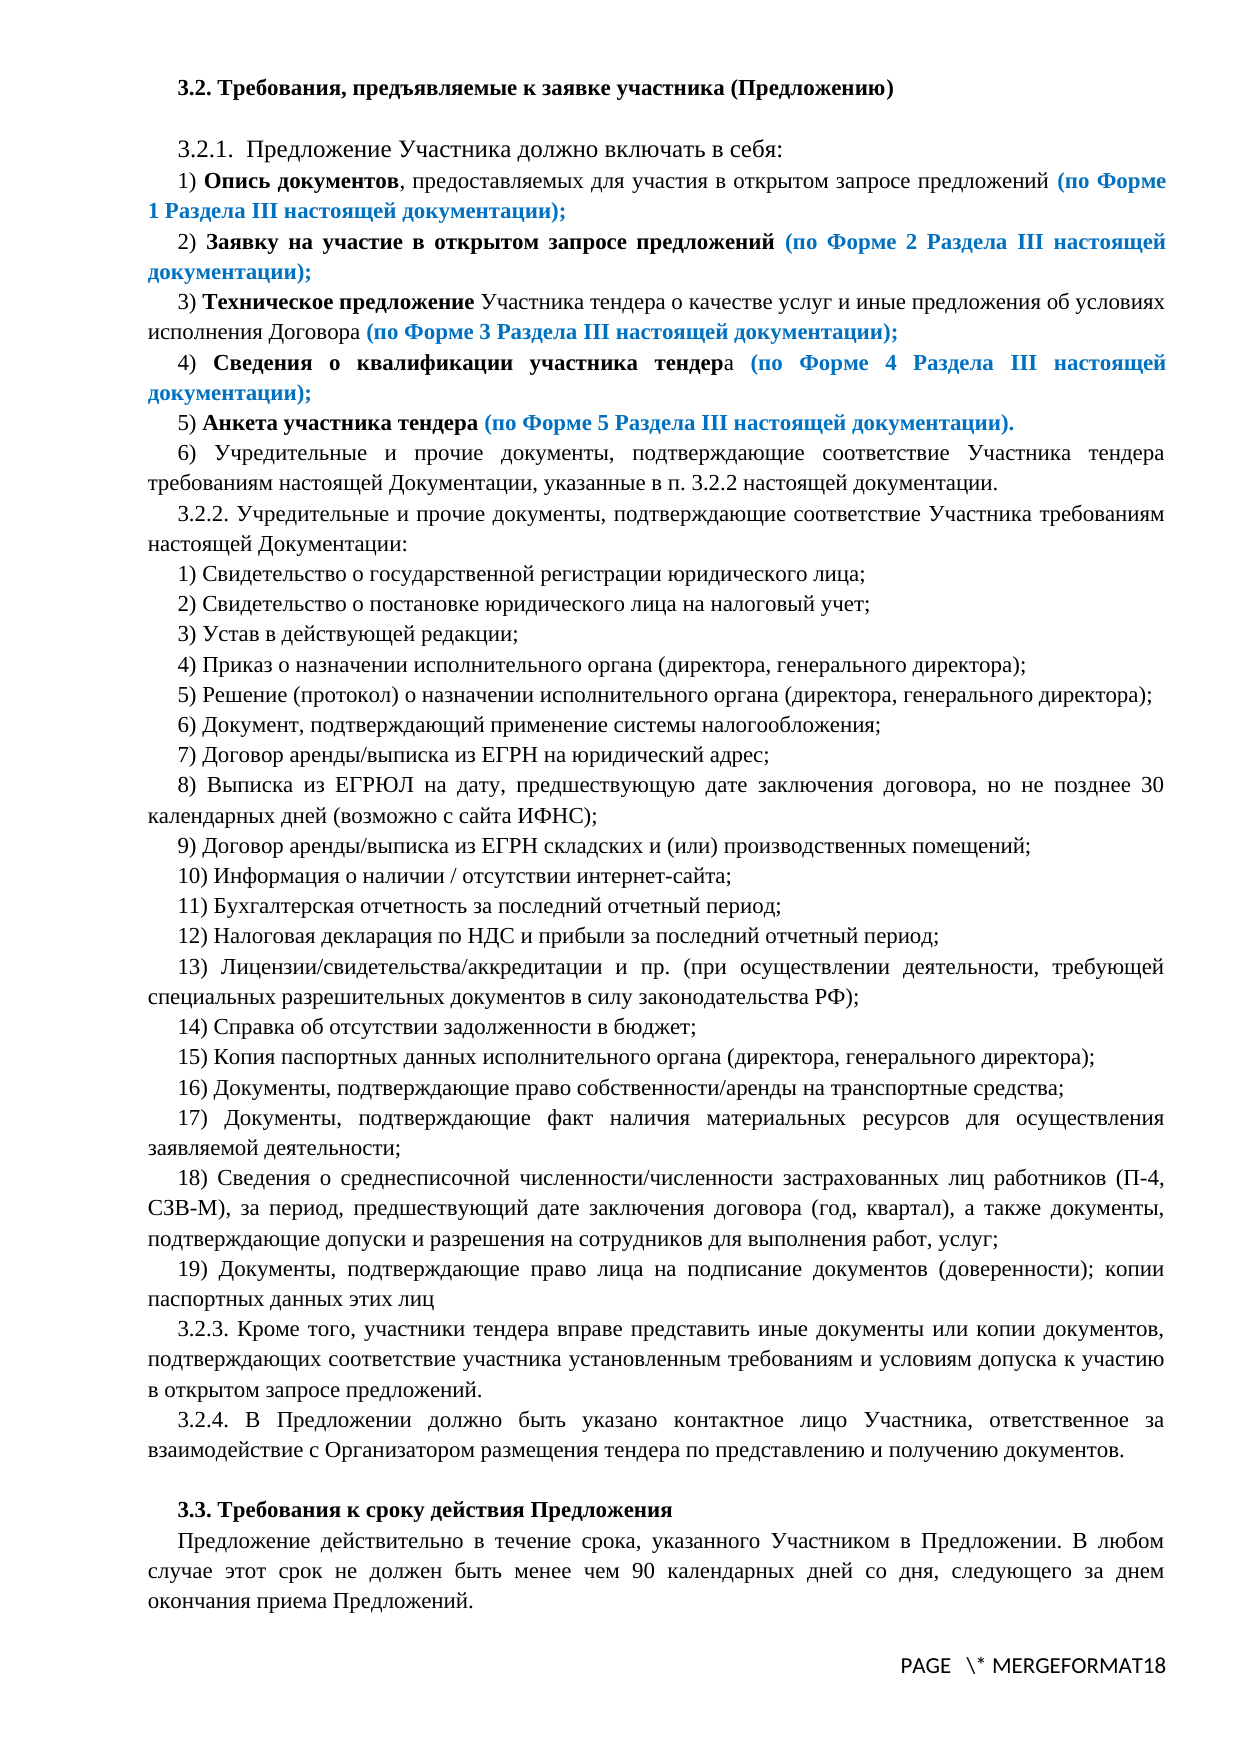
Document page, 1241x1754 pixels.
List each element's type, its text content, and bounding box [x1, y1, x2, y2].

text 3.2.1. Предложение Участника должно включать в себя: [148, 134, 1166, 163]
text 11) Бухгалтерская отчетность за последний отчетный период; [148, 892, 1166, 919]
text 3) Техническое предложение Участника тендера о качестве услуг и иные предложения об условиях исполнения Договора (по Форме 3 Раздела III настоящей документации); [148, 288, 1166, 345]
text 17) Документы, подтверждающие факт наличия материальных ресурсов для осуществления заявляемой деятельности; [148, 1104, 1166, 1160]
text 2) Свидетельство о постановке юридического лица на налоговый учет; [148, 590, 1166, 617]
text 14) Справка об отсутствии задолженности в бюджет; [148, 1013, 1166, 1039]
text 10) Информация о наличии / отсутствии интернет-сайта; [148, 862, 1166, 888]
text 16) Документы, подтверждающие право собственности/аренды на транспортные средства; [148, 1073, 1166, 1100]
text 18) Сведения о среднесписочной численности/численности застрахованных лиц работников (П-4, СЗВ-М), за период, предшествующий дате заключения договора (год, квартал), а также документы, подтверждающие допуски и разрешения на сотрудников для выполнения работ, услуг; [148, 1164, 1166, 1251]
text 4) Приказ о назначении исполнительного органа (директора, генерального директора); [148, 651, 1166, 677]
text 1) Свидетельство о государственной регистрации юридического лица; [148, 560, 1166, 586]
text 3) Устав в действующей редакции; [148, 620, 1166, 647]
text Предложение действительно в течение срока, указанного Участником в Предложении. В любом случае этот срок не должен быть менее чем 90 календарных дней со дня, следующего за днем окончания приема Предложений. [148, 1527, 1166, 1613]
text 3.2.3. Кроме того, участники тендера вправе представить иные документы или копии документов, подтверждающих соответствие участника установленным требованиям и условиям допуска к участию в открытом запросе предложений. [148, 1315, 1166, 1402]
text 19) Документы, подтверждающие право лица на подписание документов (доверенности); копии паспортных данных этих лиц [148, 1255, 1166, 1311]
text 2) Заявку на участие в открытом запросе предложений (по Форме 2 Раздела III настоящей документации); [148, 228, 1166, 284]
text 3.2.2. Учредительные и прочие документы, подтверждающие соответствие Участника требованиям настоящей Документации: [148, 499, 1166, 556]
text 3.2. Требования, предъявляемые к заявке участника (Предложению) [148, 74, 1166, 100]
text 6) Учредительные и прочие документы, подтверждающие соответствие Участника тендера требованиям настоящей Документации, указанные в п. 3.2.2 настоящей документации. [148, 439, 1166, 496]
text 5) Анкета участника тендера (по Форме 5 Раздела III настоящей документации). [148, 409, 1166, 435]
text 5) Решение (протокол) о назначении исполнительного органа (директора, генерального директора); [148, 681, 1166, 707]
text 13) Лицензии/свидетельства/аккредитации и пр. (при осуществлении деятельности, требующей специальных разрешительных документов в силу законодательства РФ); [148, 953, 1166, 1009]
text 3.2.4. В Предложении должно быть указано контактное лицо Участника, ответственное за взаимодействие с Организатором размещения тендера по представлению и получению документов. [148, 1406, 1166, 1462]
text 6) Документ, подтверждающий применение системы налогообложения; [148, 711, 1166, 737]
text 15) Копия паспортных данных исполнительного органа (директора, генерального директора); [148, 1043, 1166, 1070]
text 1) Опись документов, предоставляемых для участия в открытом запросе предложений (по Форме 1 Раздела III настоящей документации); [148, 167, 1166, 224]
text 12) Налоговая декларация по НДС и прибыли за последний отчетный период; [148, 922, 1166, 949]
text 3.3. Требования к сроку действия Предложения [148, 1496, 1166, 1523]
text 9) Договор аренды/выписка из ЕГРН складских и (или) производственных помещений; [148, 832, 1166, 858]
text 7) Договор аренды/выписка из ЕГРН на юридический адрес; [148, 741, 1166, 768]
text 8) Выписка из ЕГРЮЛ на дату, предшествующую дате заключения договора, но не позднее 30 календарных дней (возможно с сайта ИФНС); [148, 771, 1166, 828]
text 4) Сведения о квалификации участника тендера (по Форме 4 Раздела III настоящей документации); [148, 348, 1166, 405]
